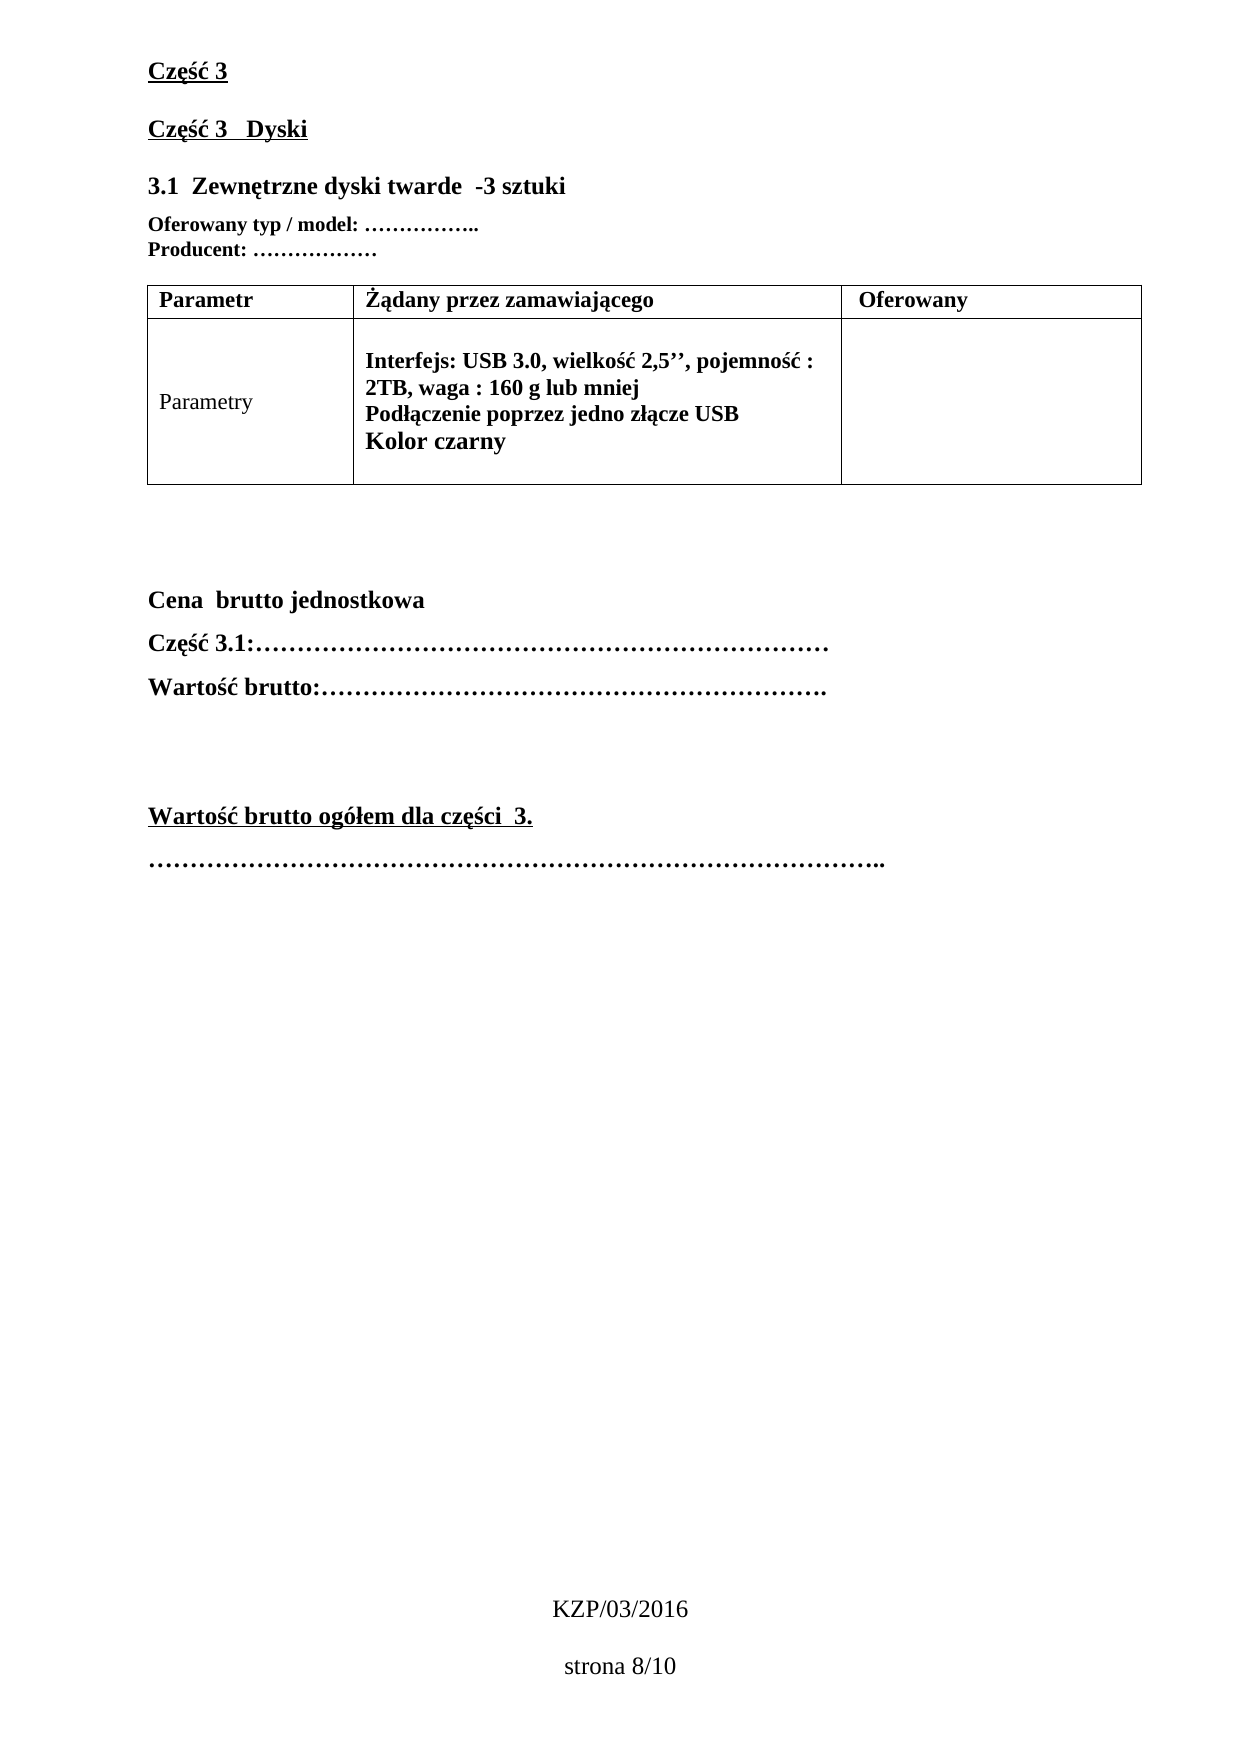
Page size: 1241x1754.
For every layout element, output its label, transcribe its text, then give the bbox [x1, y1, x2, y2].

text Część 3 Dyski [148, 114, 1093, 142]
table_cell [842, 319, 1141, 484]
text Cena brutto jednostkowa [148, 585, 1093, 614]
text Wartość brutto:……………………………………………………. [148, 672, 1093, 700]
table_header Parametr [148, 286, 353, 317]
text Część 3 [148, 56, 1093, 85]
text Producent: ……………… [148, 236, 1093, 261]
table_cell Parametry [148, 319, 353, 484]
text 3.1 Zewnętrzne dyski twarde -3 sztuki [148, 171, 1093, 200]
text Część 3.1:…………………………………………………………… [148, 628, 1093, 657]
table_header Żądany przez zamawiającego [354, 286, 841, 317]
table_cell Interfejs: USB 3.0, wielkość 2,5’’, pojemność : 2TB, waga : 160 g lub mniej Podłączenie poprzez jedno złącze USB Kolor czarny [354, 319, 841, 484]
text Oferowany typ / model: …………….. [148, 212, 1093, 236]
table_header Oferowany [842, 286, 1141, 317]
text …………………………………………………………………………….. [148, 844, 1093, 873]
text Wartość brutto ogółem dla części 3. [148, 801, 1093, 830]
